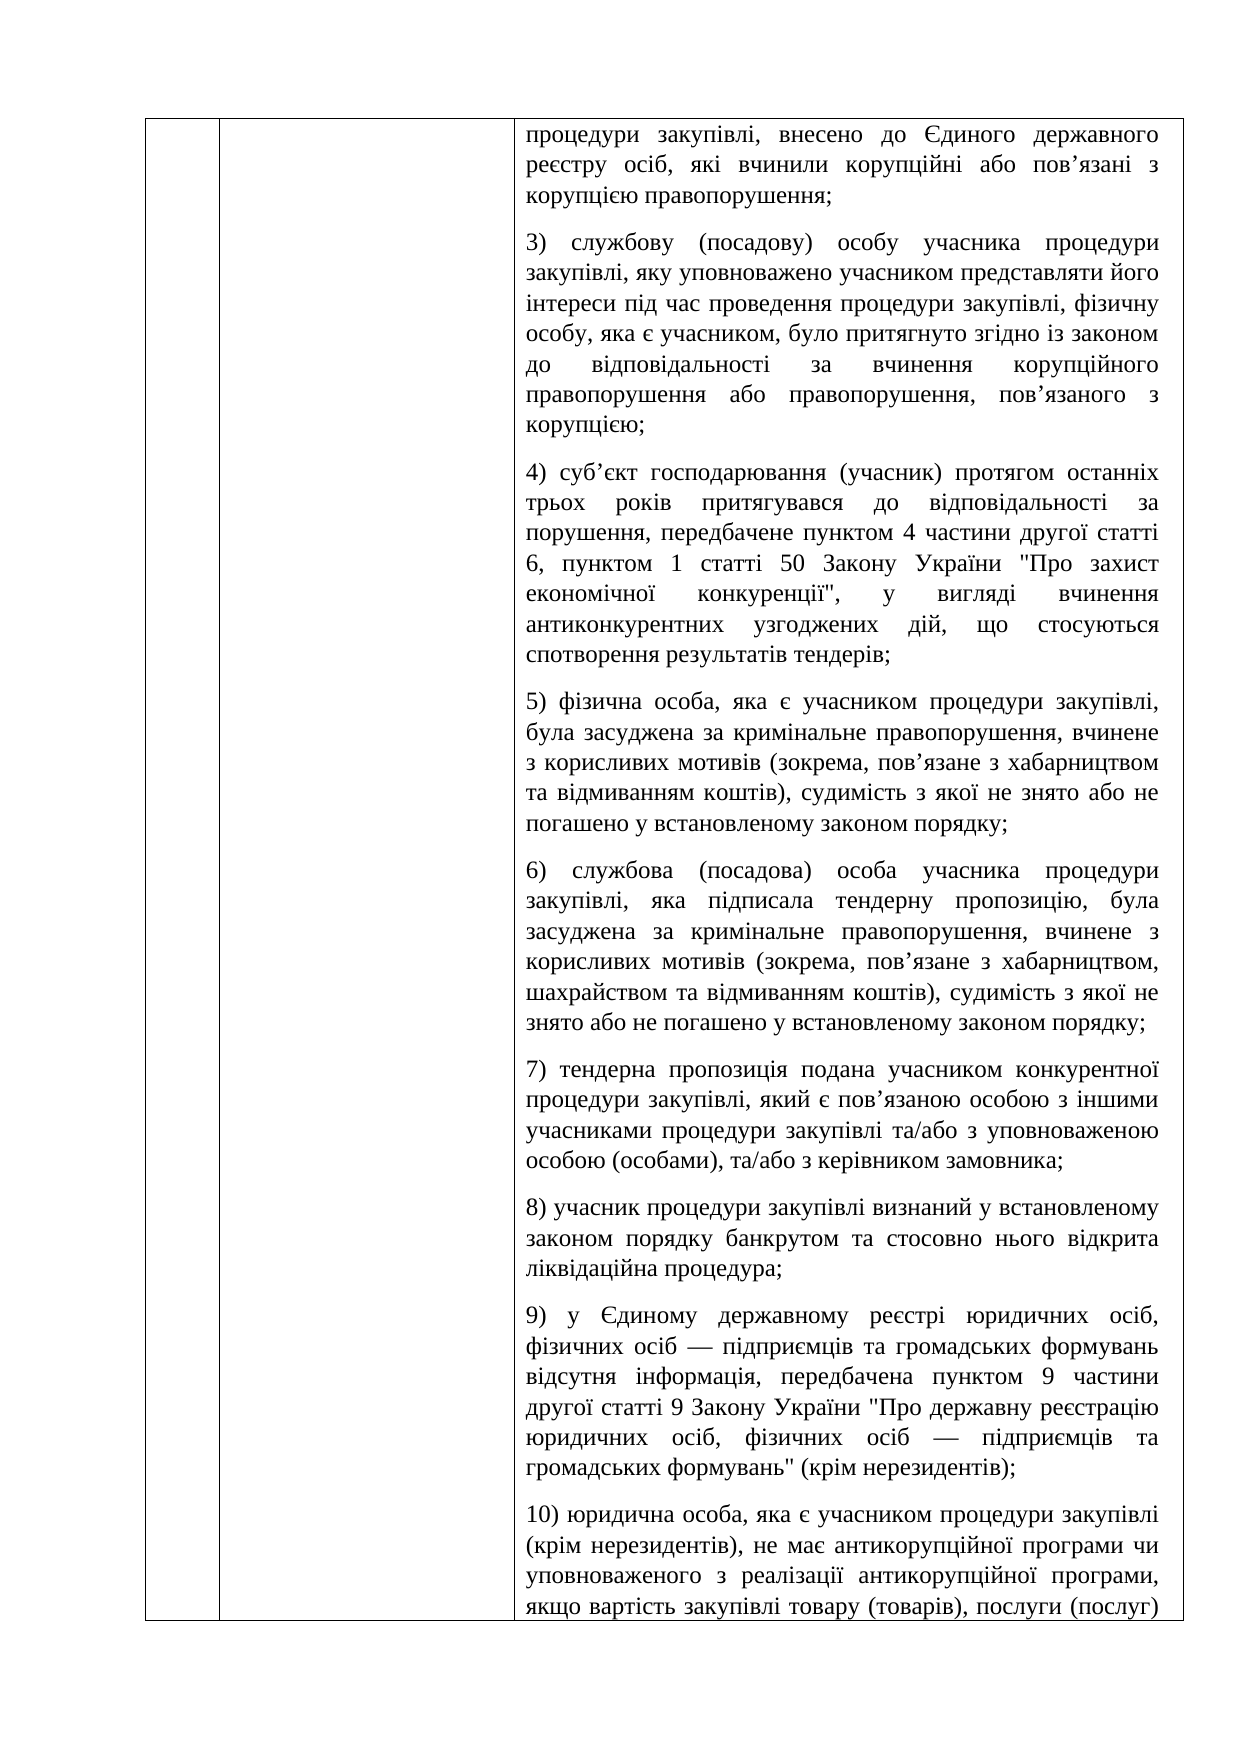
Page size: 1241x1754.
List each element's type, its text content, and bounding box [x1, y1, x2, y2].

table_cell 5 [146, 119, 219, 1619]
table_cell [515, 119, 1183, 1619]
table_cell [220, 119, 514, 1619]
